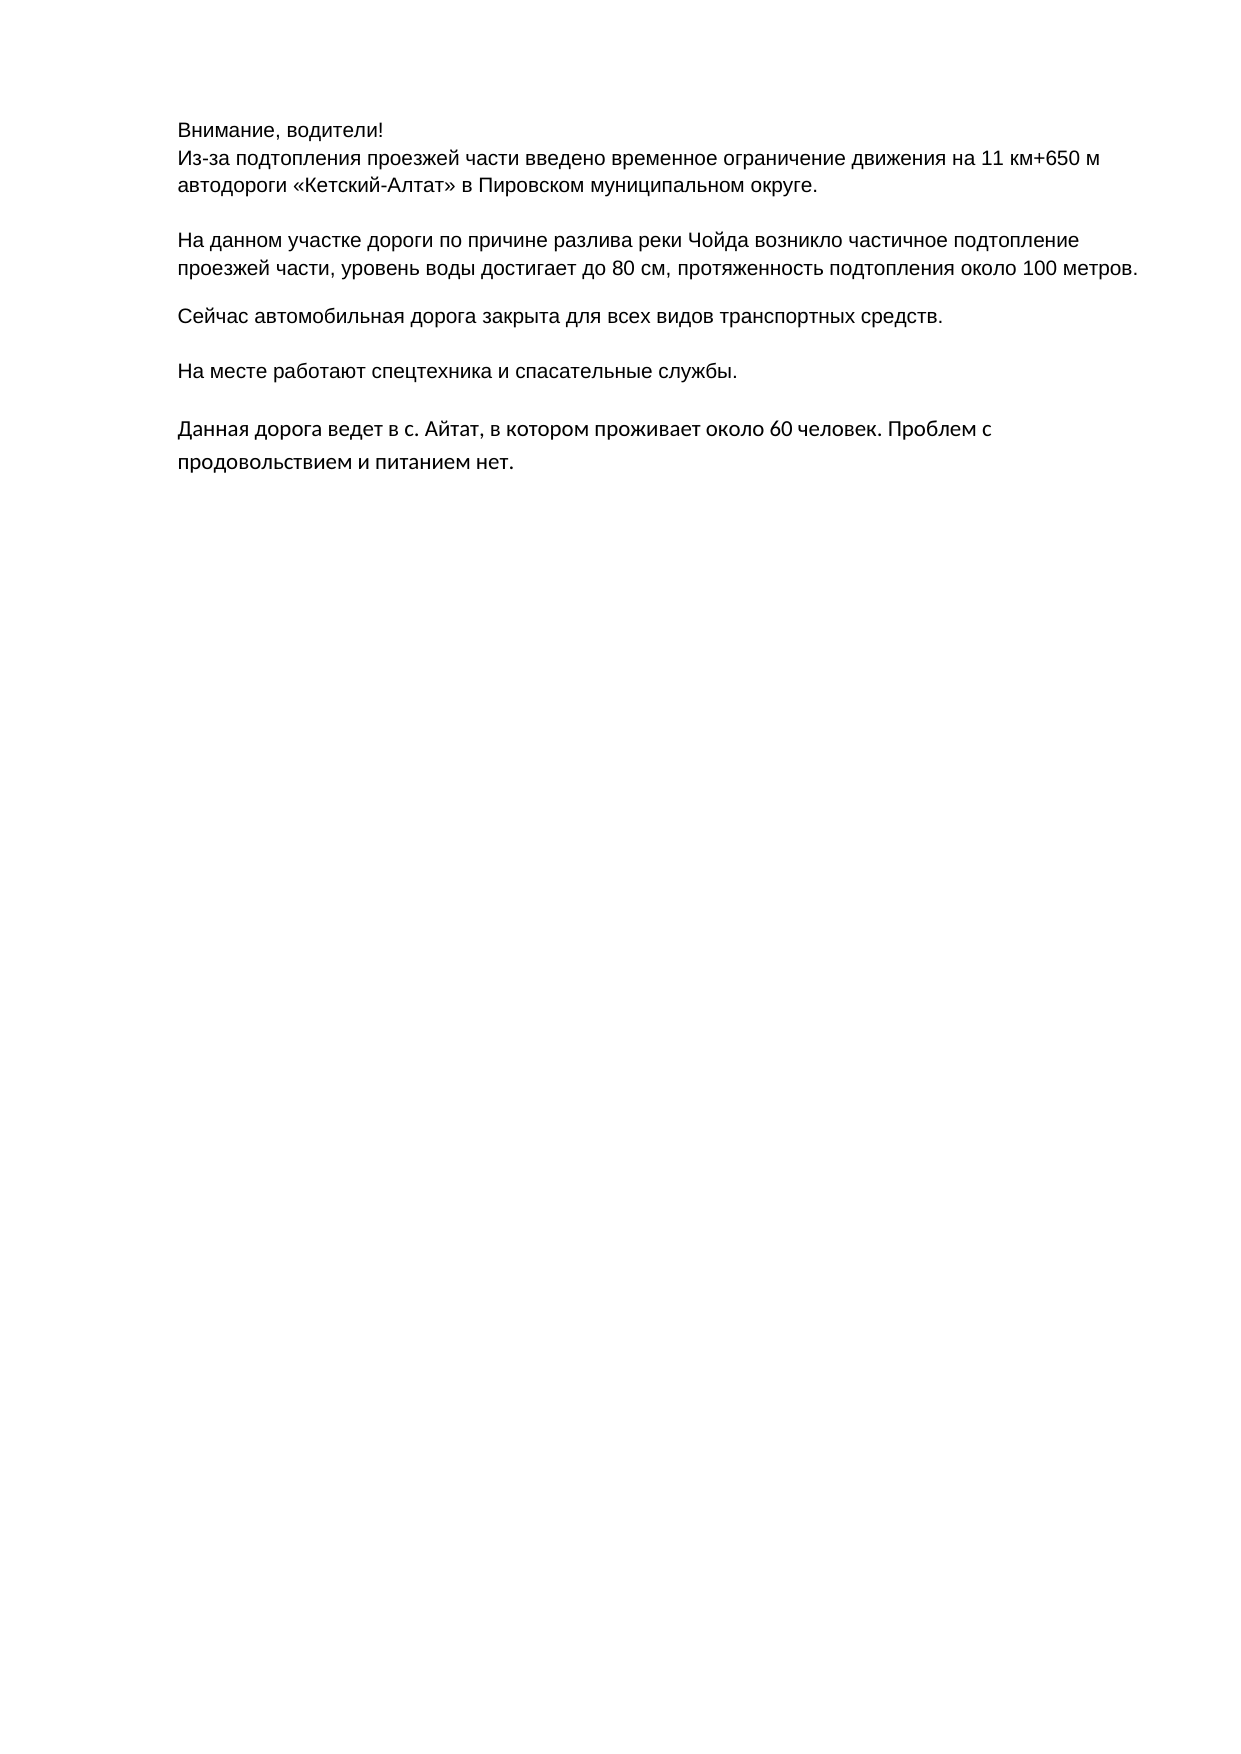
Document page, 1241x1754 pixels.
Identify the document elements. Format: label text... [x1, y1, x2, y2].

text Сейчас автомобильная дорога закрыта для всех видов транспортных средств. На месте работают спецтехника и спасательные службы. Данная дорога ведет в с. Айтат, в котором проживает около 60 человек. Проблем с продовольствием и питанием нет. [177, 304, 1152, 475]
text Внимание, водители! Из-за подтопления проезжей части введено временное ограничение движения на 11 км+650 м автодороги «Кетский-Алтат» в Пировском муниципальном округе. На данном участке дороги по причине разлива реки Чойда возникло частичное подтопление проезжей части, уровень воды достигает до 80 см, протяженность подтопления около 100 метров. [177, 118, 1152, 279]
